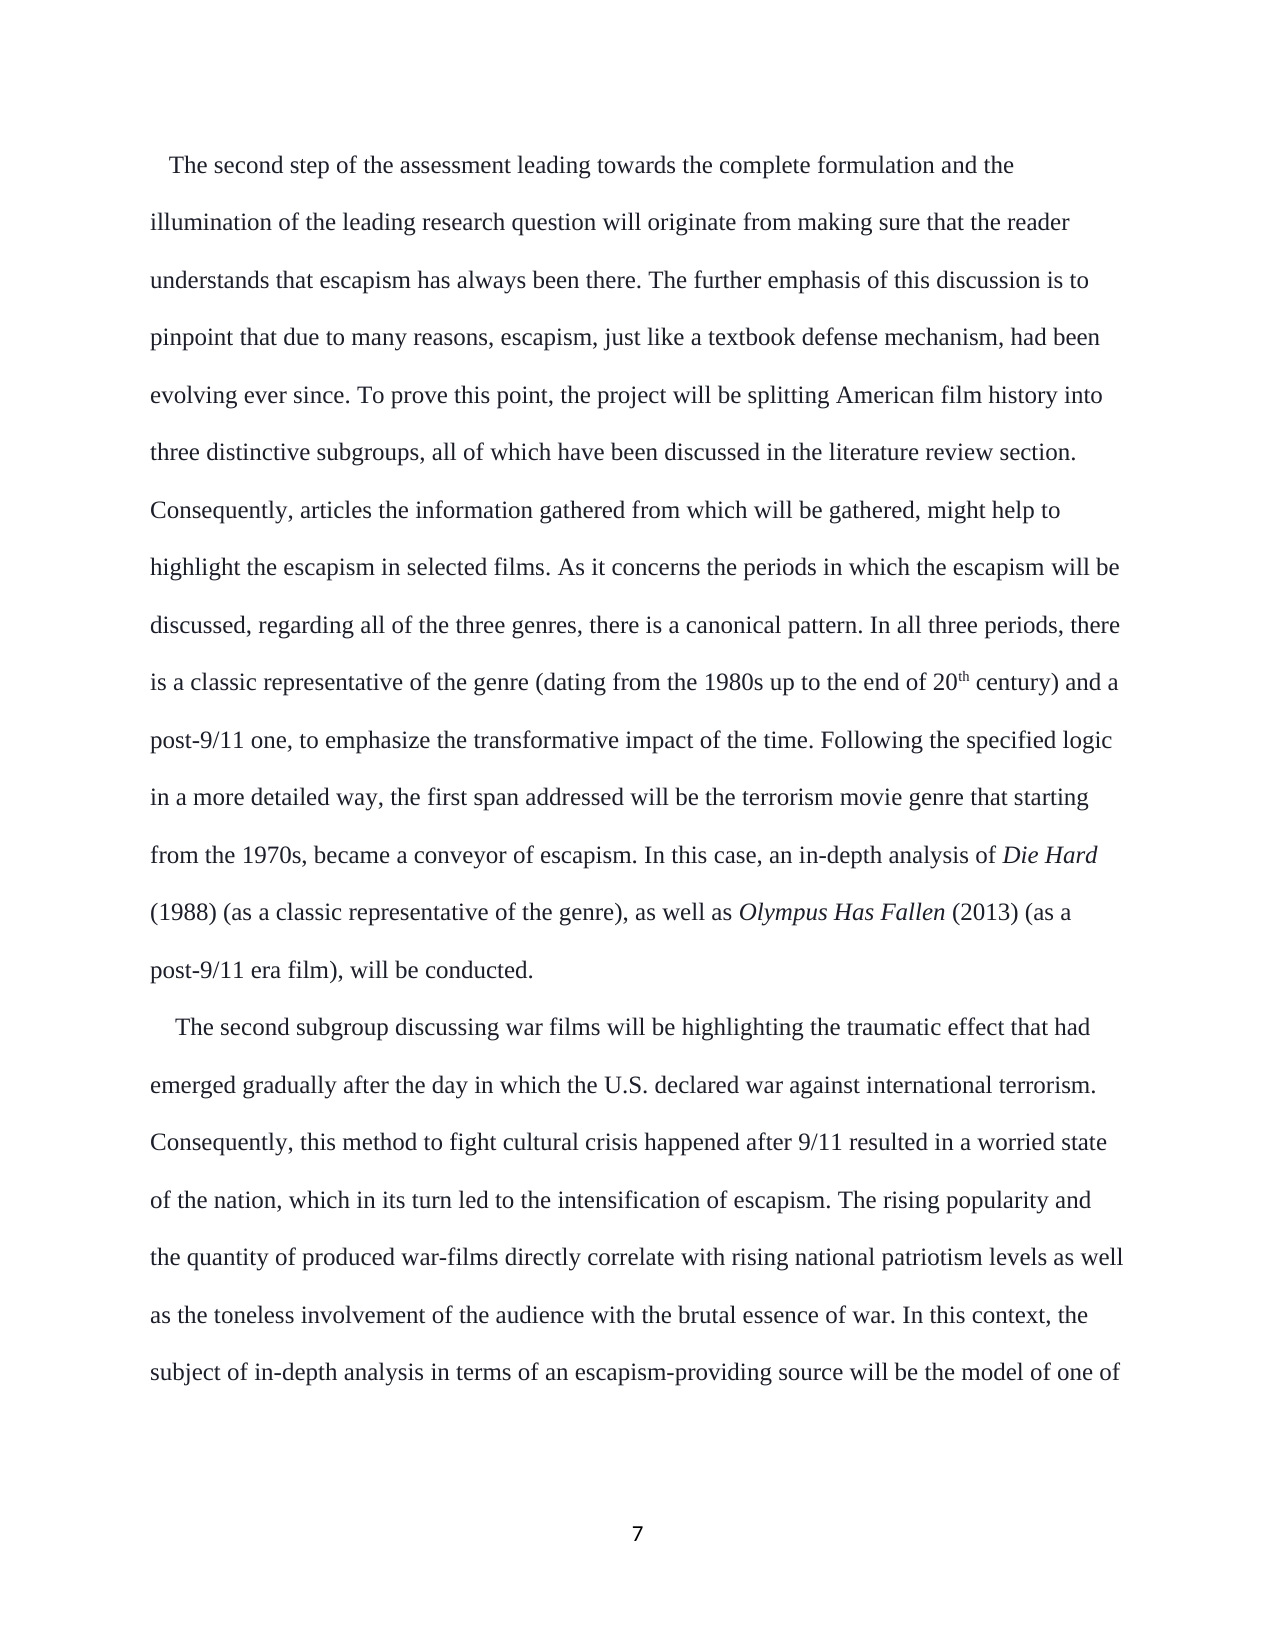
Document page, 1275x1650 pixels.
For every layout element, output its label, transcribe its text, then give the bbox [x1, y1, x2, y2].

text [150, 1012, 1125, 1386]
text The second step of the assessment leading towards the complete formulation and the illumination of the leading research question will originate from making sure that the reader understands that escapism has always been there. The further emphasis of this discussion is to pinpoint that due to many reasons, escapism, just like a textbook defense mechanism, had been evolving ever since. To prove this point, the project will be splitting American film history into three distinctive subgroups, all of which have been discussed in the literature review section. Consequently, articles the information gathered from which will be gathered, might help to highlight the escapism in selected films. As it concerns the periods in which the escapism will be discussed, regarding all of the three genres, there is a canonical pattern. In all three periods, there is a classic representative of the genre (dating from the 1980s up to the end of 20th century) and a post-9/11 one, to emphasize the transformative impact of the time. Following the specified logic in a more detailed way, the first span addressed will be the terrorism movie genre that starting from the 1970s, became a conveyor of escapism. In this case, an in-depth analysis of Die Hard (1988) (as a classic representative of the genre), as well as Olympus Has Fallen (2013) (as a post-9/11 era film), will be conducted. [150, 150, 1125, 984]
